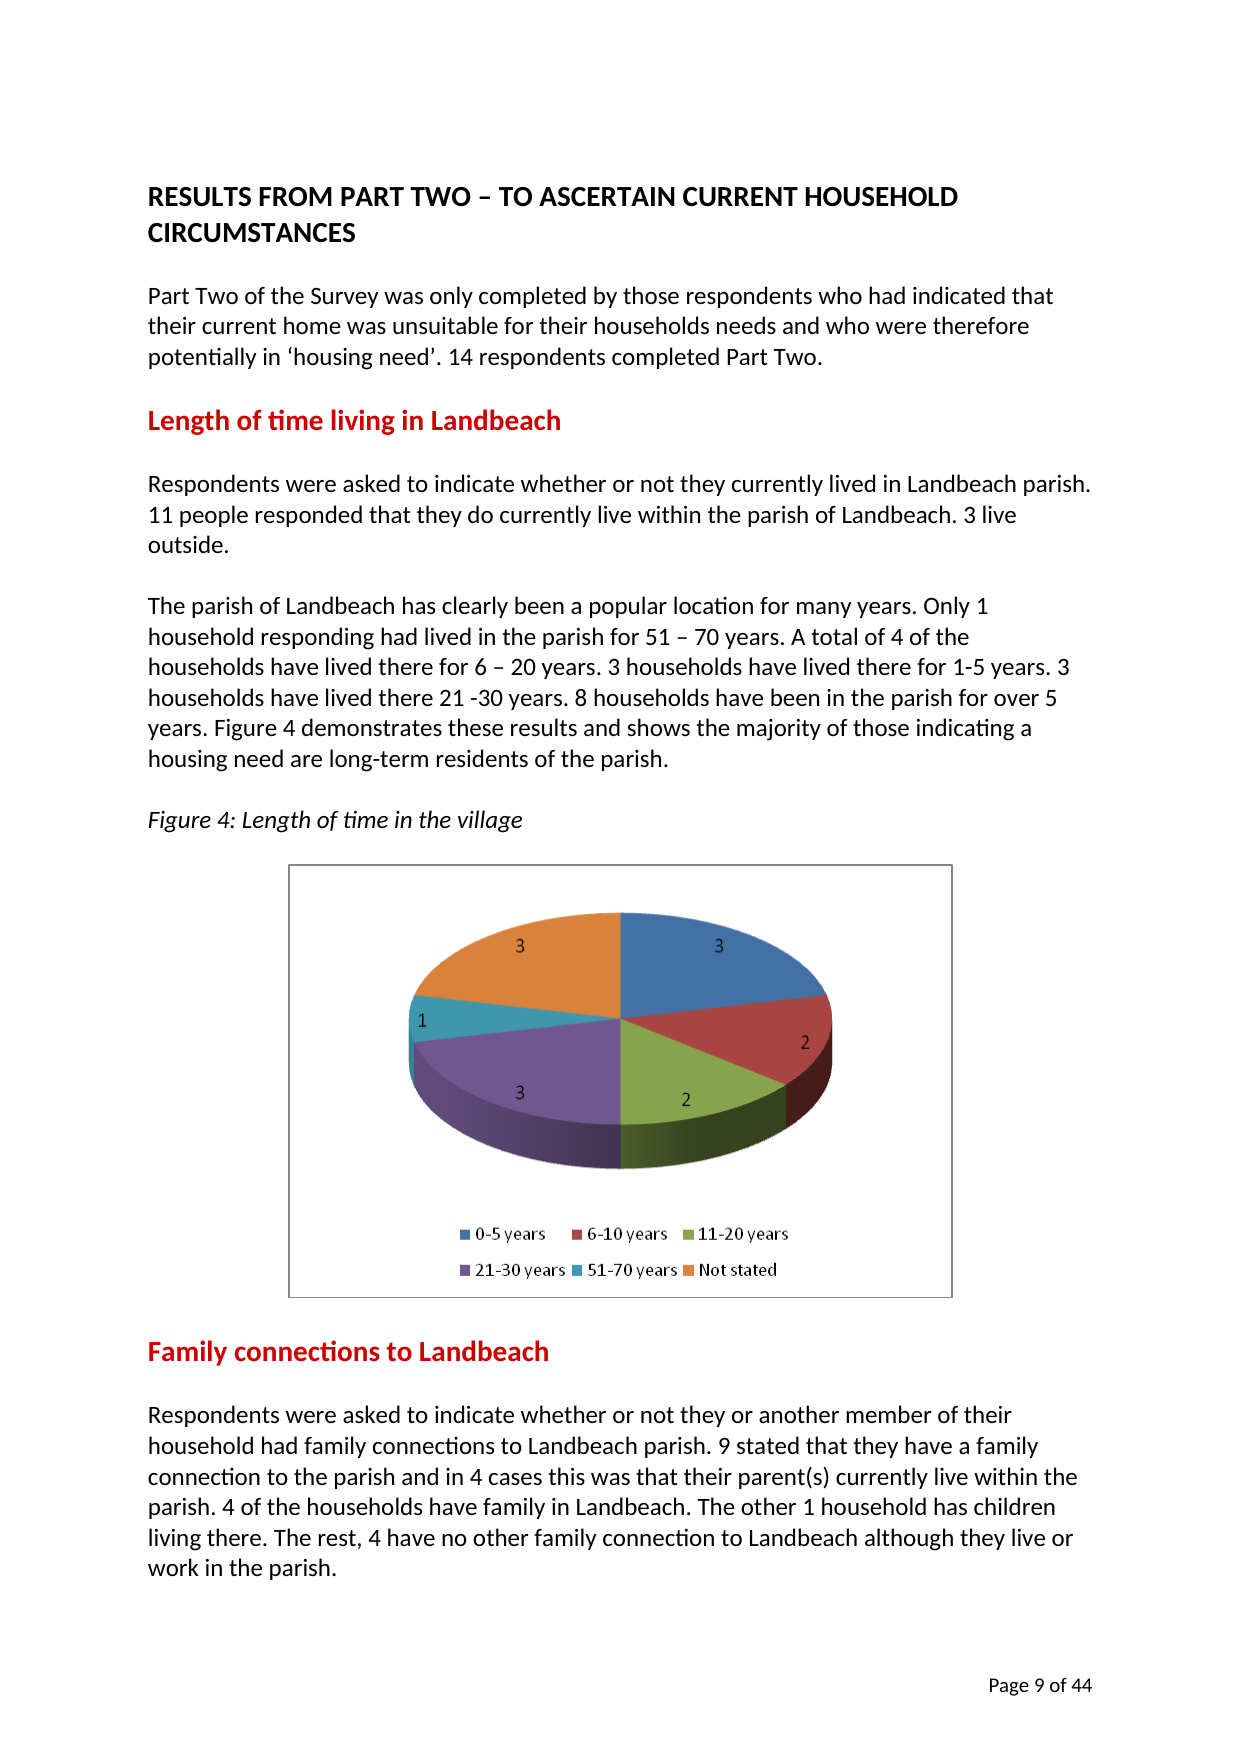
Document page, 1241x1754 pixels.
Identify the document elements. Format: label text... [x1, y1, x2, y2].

subtitle Figure 4: Length of time in the village [148, 804, 1092, 834]
text RESULTS FROM PART TWO – TO ASCERTAIN CURRENT HOUSEHOLD CIRCUMSTANCES [148, 178, 1092, 249]
text The parish of Landbeach has clearly been a popular location for many years. Only 1 household responding had lived in the parish for 51 – 70 years. A total of 4 of the households have lived there for 6 – 20 years. 3 households have lived there for 1-5 years. 3 households have lived there 21 -30 years. 8 households have been in the parish for over 5 years. Figure 4 demonstrates these results and shows the majority of those indicating a housing need are long-term residents of the parish. [148, 590, 1092, 773]
subtitle Family connections to Landbeach [148, 1333, 1092, 1369]
text Part Two of the Survey was only completed by those respondents who had indicated that their current home was unsuitable for their households needs and who were therefore potentially in ‘housing need’. 14 respondents completed Part Two. [148, 280, 1092, 372]
text Respondents were asked to indicate whether or not they currently lived in Landbeach parish. 11 people responded that they do currently live within the parish of Landbeach. 3 live outside. [148, 468, 1092, 560]
picture [287, 864, 953, 1298]
text Respondents were asked to indicate whether or not they or another member of their household had family connections to Landbeach parish. 9 stated that they have a family connection to the parish and in 4 cases this was that their parent(s) currently live within the parish. 4 of the households have family in Landbeach. The other 1 household has children living there. The rest, 4 have no other family connection to Landbeach although they live or work in the parish. [148, 1400, 1092, 1583]
subtitle Length of time living in Landbeach [148, 402, 1092, 438]
